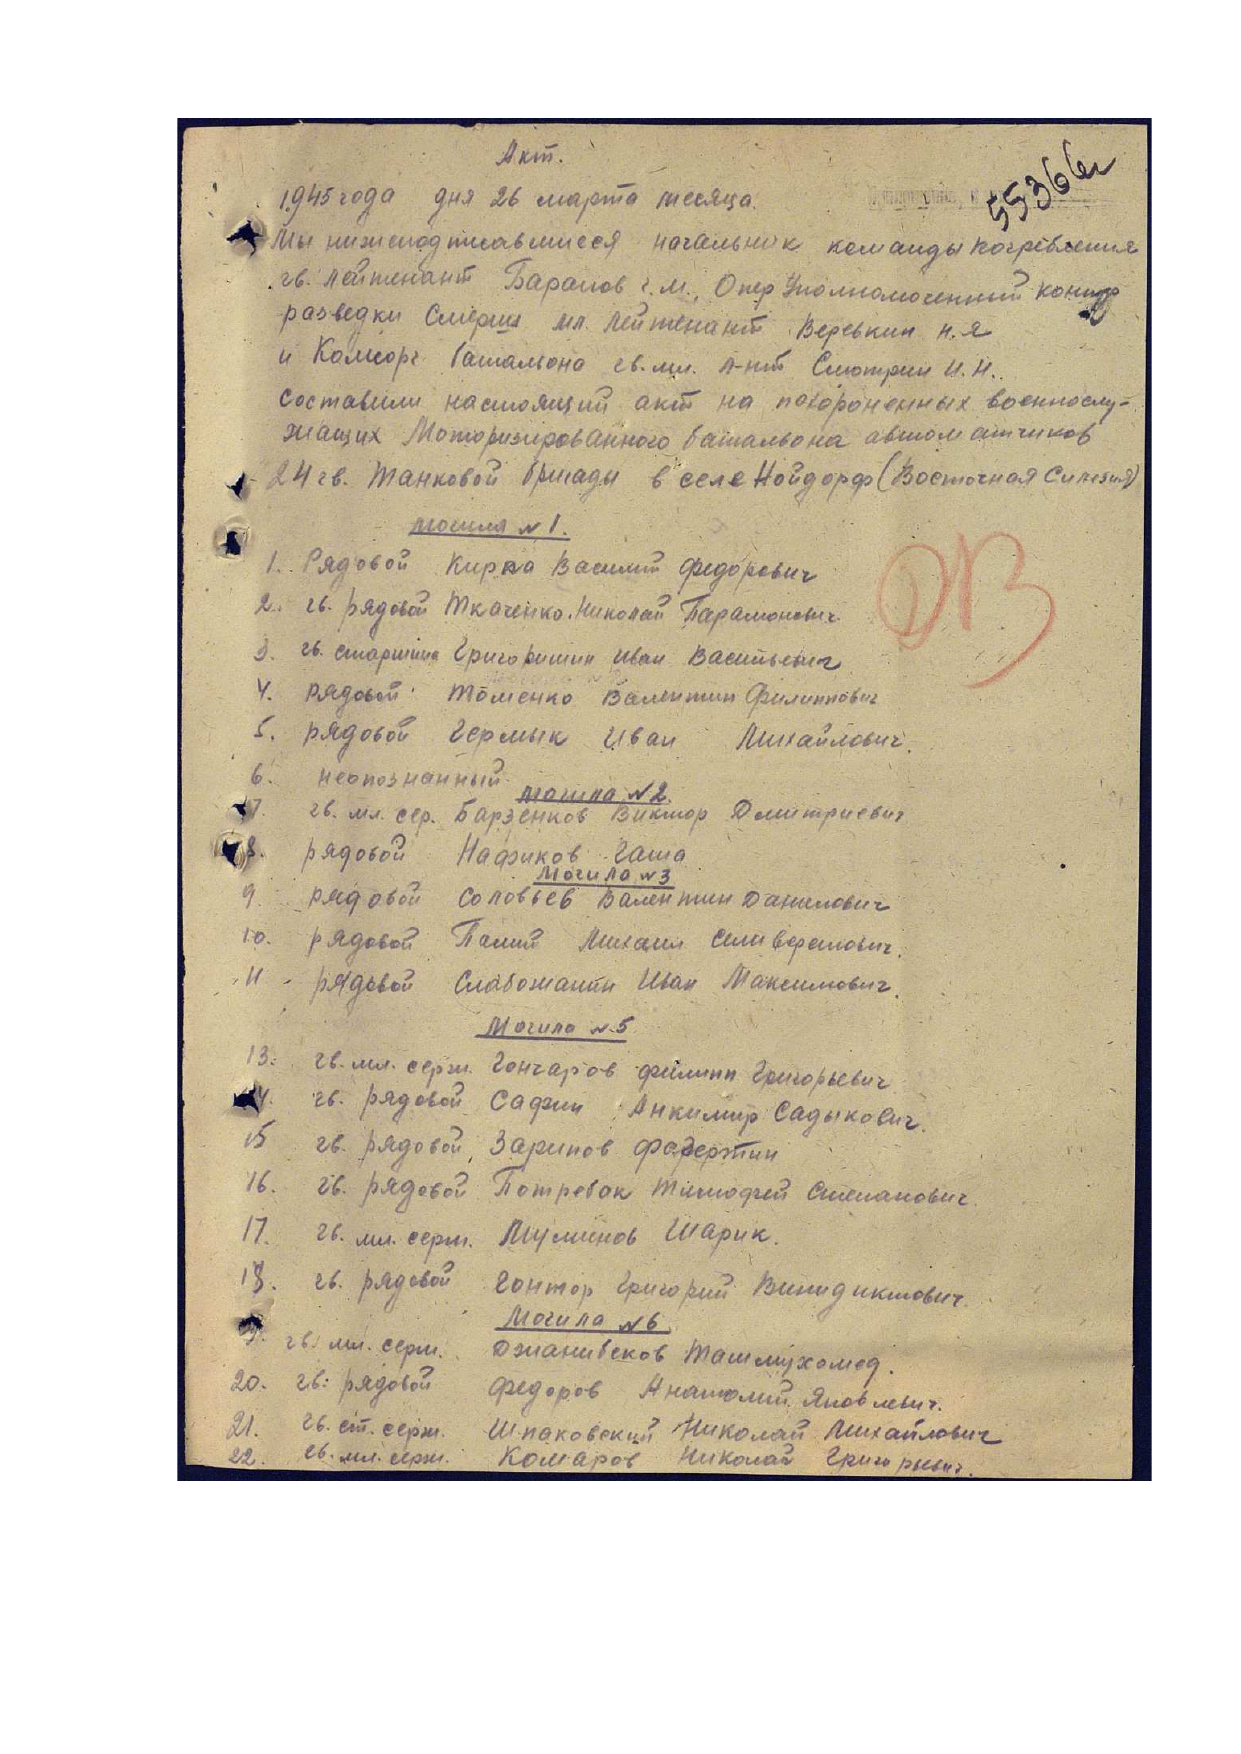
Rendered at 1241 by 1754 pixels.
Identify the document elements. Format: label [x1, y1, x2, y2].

picture [177, 118, 1152, 1481]
